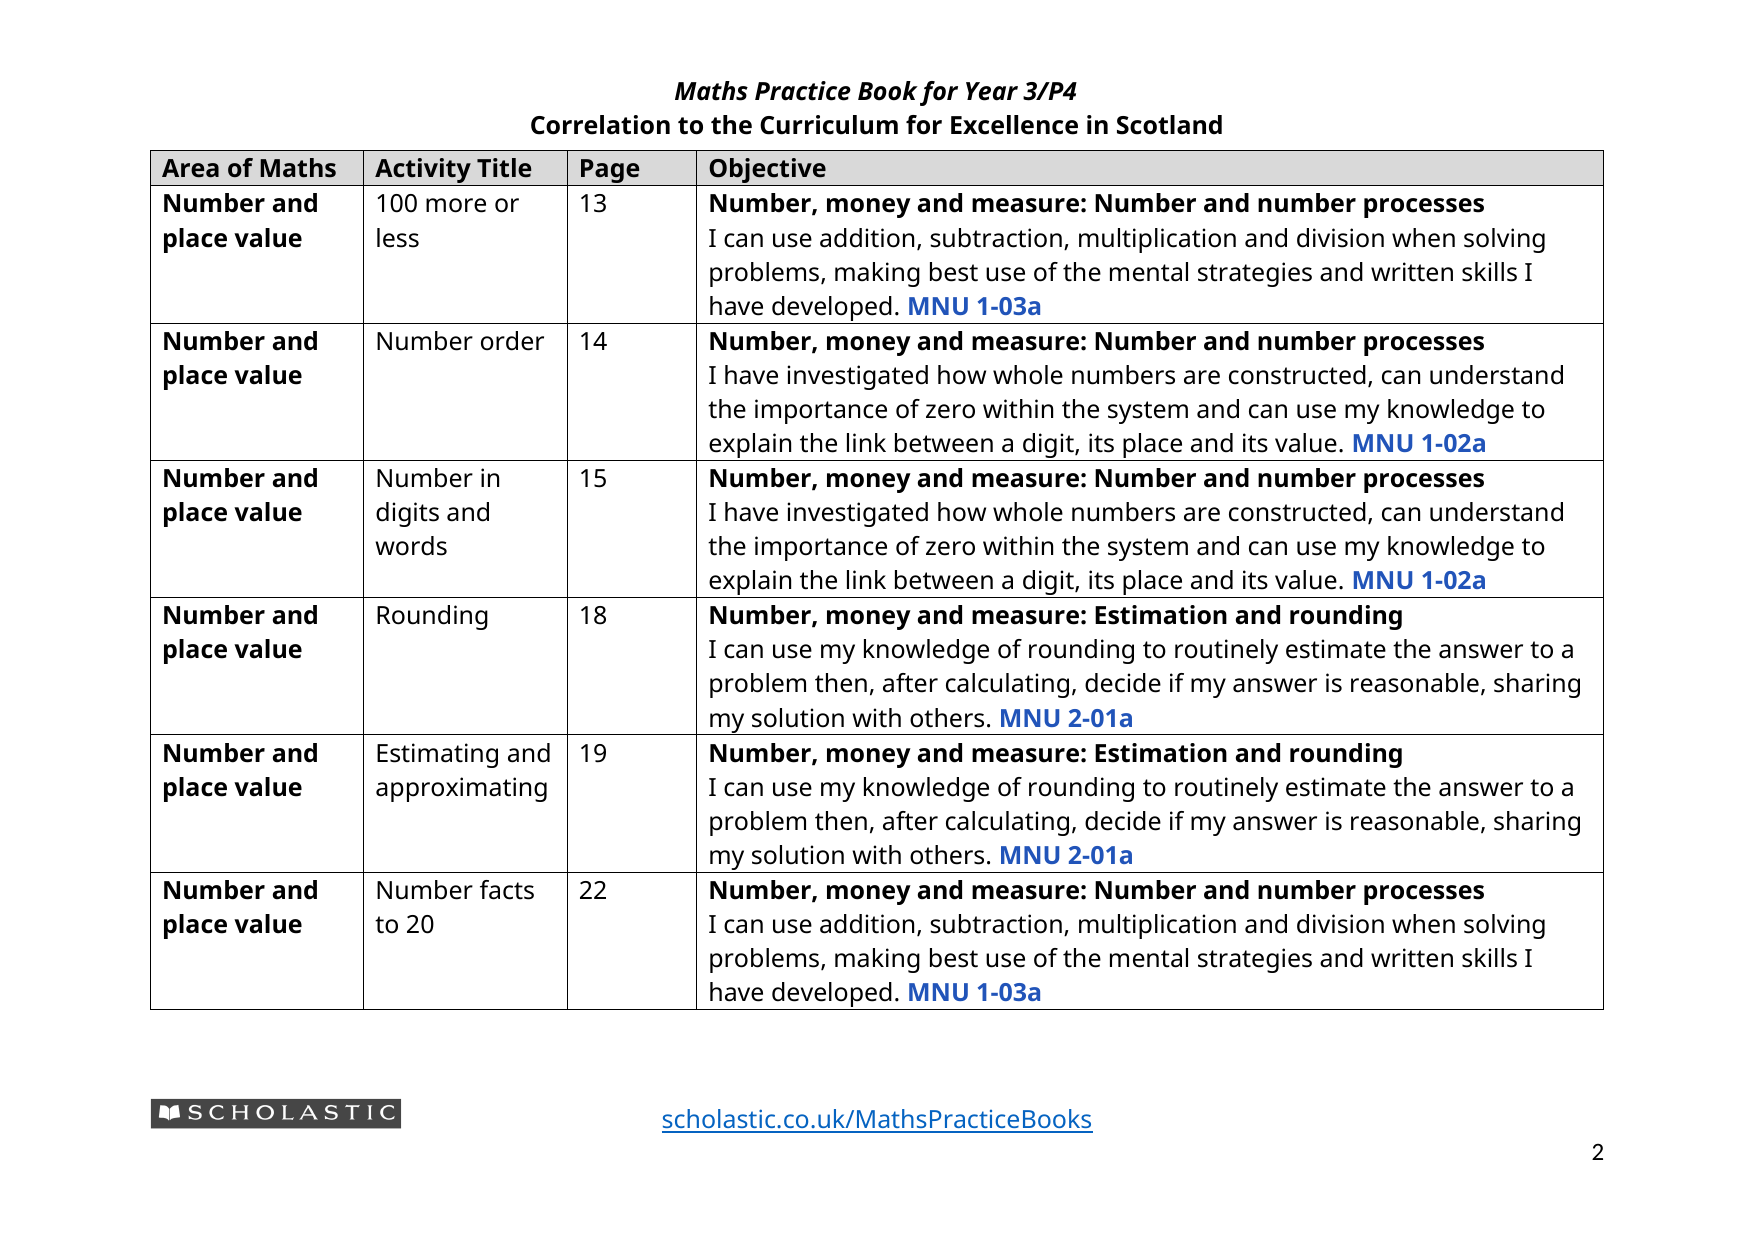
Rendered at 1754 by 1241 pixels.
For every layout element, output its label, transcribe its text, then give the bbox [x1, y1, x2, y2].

table_header Objective [697, 151, 1603, 185]
table_cell Estimating and approximating [364, 735, 567, 872]
table_cell 19 [568, 735, 696, 872]
table_cell 15 [568, 461, 696, 597]
table_cell Rounding [364, 598, 567, 734]
table_cell Number order [364, 324, 567, 460]
table_cell 13 [568, 186, 696, 322]
table_cell Number and place value [151, 461, 363, 597]
table_cell Number facts to 20 [364, 873, 567, 1009]
table_cell 18 [568, 598, 696, 734]
table_cell Number, money and measure: Estimation and rounding I can use my knowledge of rounding to routinely estimate the answer to a problem then, after calculating, decide if my answer is reasonable, sharing my solution with others. MNU 2-01a [697, 598, 1603, 734]
table_cell Number, money and measure: Number and number processes I can use addition, subtraction, multiplication and division when solving problems, making best use of the mental strategies and written skills I have developed. MNU 1-03a [697, 873, 1603, 1009]
table_header Page [568, 151, 696, 185]
table_header Area of Maths [151, 151, 363, 185]
table_cell Number and place value [151, 598, 363, 734]
table_cell Number, money and measure: Number and number processes I can use addition, subtraction, multiplication and division when solving problems, making best use of the mental strategies and written skills I have developed. MNU 1-03a [697, 186, 1603, 322]
table_cell Number and place value [151, 324, 363, 460]
table_cell Number in digits and words [364, 461, 567, 597]
table_header Activity Title [364, 151, 567, 185]
table_cell Number and place value [151, 873, 363, 1009]
table_cell Number and place value [151, 735, 363, 872]
table_cell Number, money and measure: Estimation and rounding I can use my knowledge of rounding to routinely estimate the answer to a problem then, after calculating, decide if my answer is reasonable, sharing my solution with others. MNU 2-01a [697, 735, 1603, 872]
table_cell 100 more or less [364, 186, 567, 322]
table_cell 14 [568, 324, 696, 460]
table_cell 22 [568, 873, 696, 1009]
table_cell Number and place value [151, 186, 363, 322]
